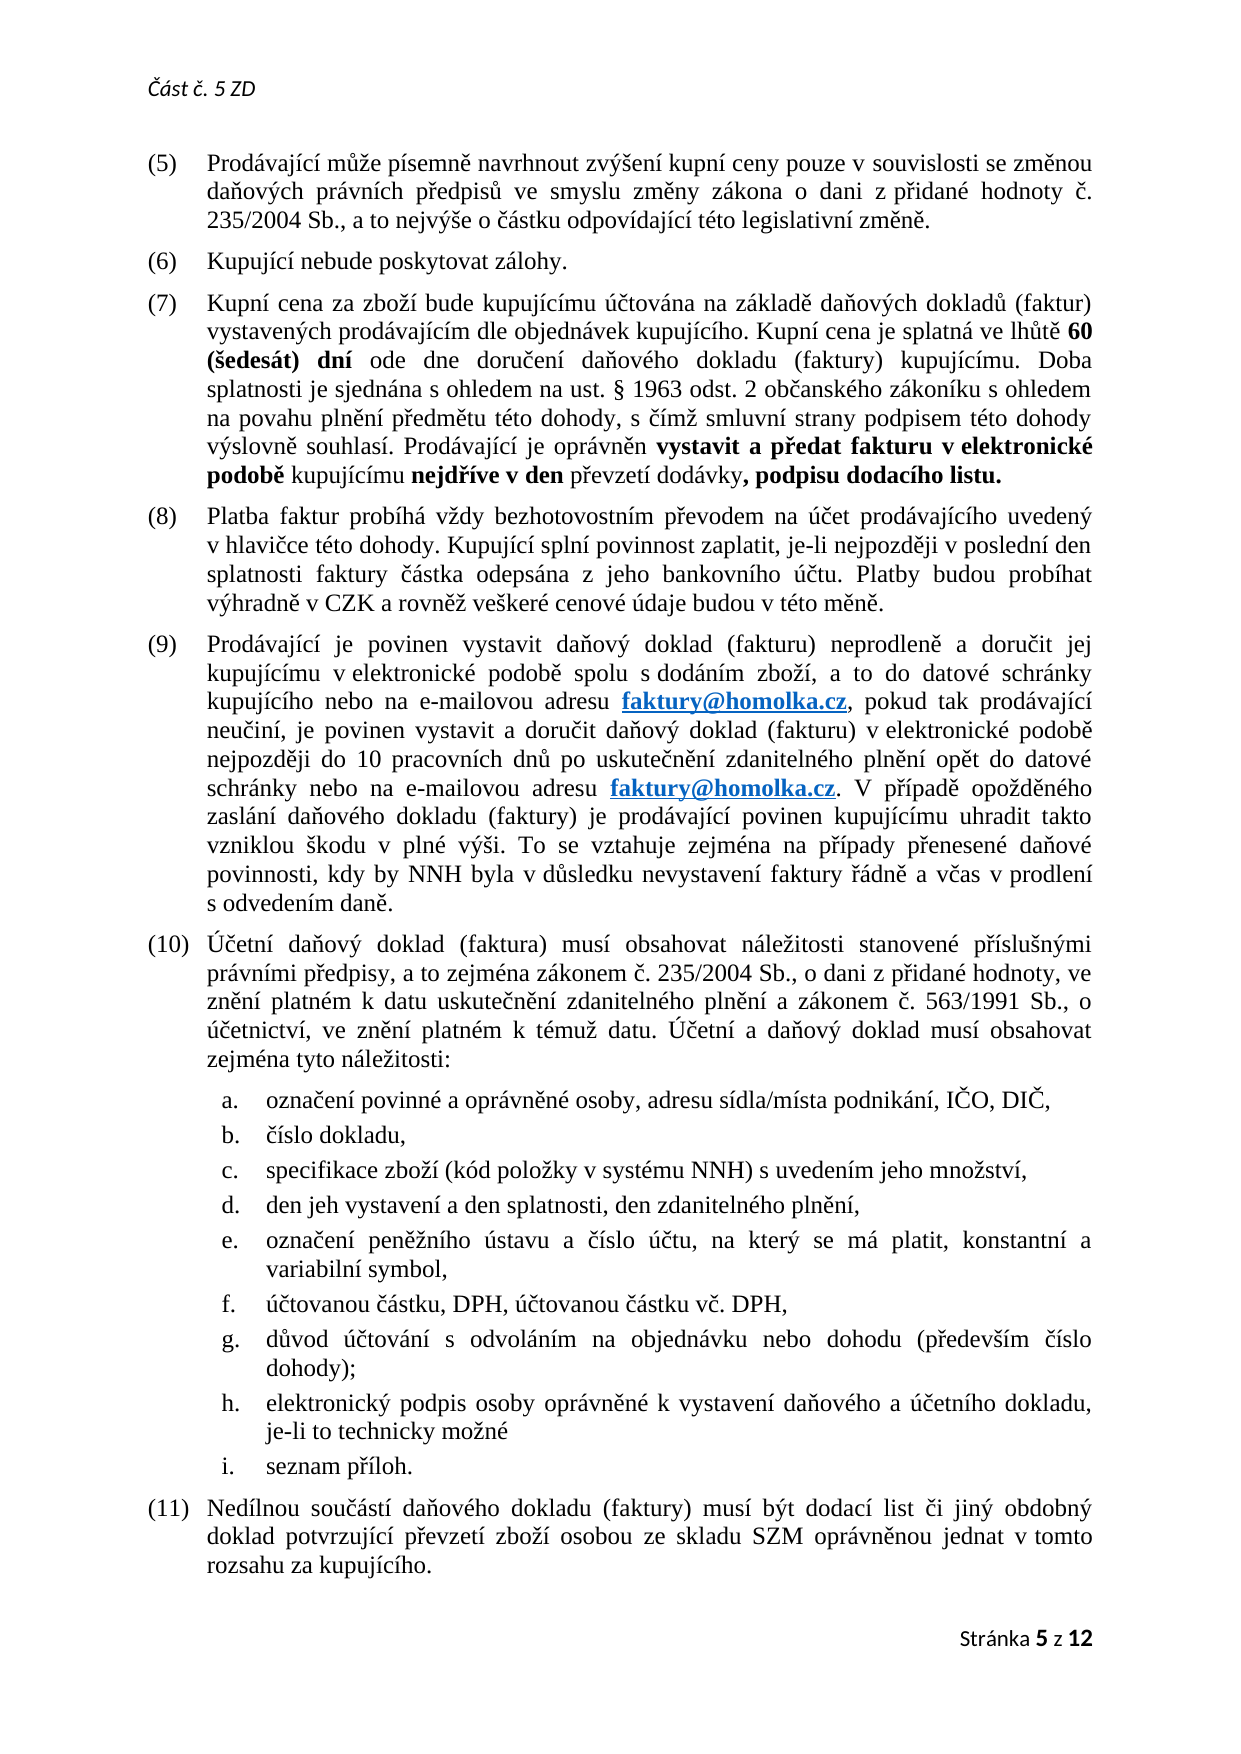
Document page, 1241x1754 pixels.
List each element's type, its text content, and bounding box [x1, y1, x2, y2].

list číslo dokladu, [221, 1120, 1093, 1149]
list Prodávající může písemně navrhnout zvýšení kupní ceny pouze v souvislosti se změnou daňových právních předpisů ve smyslu změny zákona o dani z přidané hodnoty č. 235/2004 Sb., a to nejvýše o částku odpovídající této legislativní změně. [148, 148, 1093, 234]
list Kupní cena za zboží bude kupujícímu účtována na základě daňových dokladů (faktur) vystavených prodávajícím dle objednávek kupujícího. Kupní cena je splatná ve lhůtě 60 (šedesát) dní ode dne doručení daňového dokladu (faktury) kupujícímu. Doba splatnosti je sjednána s ohledem na ust. § 1963 odst. 2 občanského zákoníku s ohledem na povahu plnění předmětu této dohody, s čímž smluvní strany podpisem této dohody výslovně souhlasí. Prodávající je oprávněn vystavit a předat fakturu v elektronické podobě kupujícímu nejdříve v den převzetí dodávky, podpisu dodacího listu. [148, 288, 1093, 489]
list Platba faktur probíhá vždy bezhotovostním převodem na účet prodávajícího uvedený v hlavičce této dohody. Kupující splní povinnost zaplatit, je-li nejpozději v poslední den splatnosti faktury částka odepsána z jeho bankovního účtu. Platby budou probíhat výhradně v CZK a rovněž veškeré cenové údaje budou v této měně. [148, 501, 1093, 616]
list Účetní daňový doklad (faktura) musí obsahovat náležitosti stanovené příslušnými právními předpisy, a to zejména zákonem č. 235/2004 Sb., o dani z přidané hodnoty, ve znění platném k datu uskutečnění zdanitelného plnění a zákonem č. 563/1991 Sb., o účetnictví, ve znění platném k témuž datu. Účetní a daňový doklad musí obsahovat zejména tyto náležitosti: [148, 929, 1093, 1073]
list den jeh vystavení a den splatnosti, den zdanitelného plnění, [221, 1190, 1093, 1219]
list Prodávající je povinen vystavit daňový doklad (fakturu) neprodleně a doručit jej kupujícímu v elektronické podobě spolu s dodáním zboží, a to do datové schránky kupujícího nebo na e-mailovou adresu faktury@homolka.cz, pokud tak prodávající neučiní, je povinen vystavit a doručit daňový doklad (fakturu) v elektronické podobě nejpozději do 10 pracovních dnů po uskutečnění zdanitelného plnění opět do datové schránky nebo na e-mailovou adresu faktury@homolka.cz. V případě opožděného zaslání daňového dokladu (faktury) je prodávající povinen kupujícímu uhradit takto vzniklou škodu v plné výši. To se vztahuje zejména na případy přenesené daňové povinnosti, kdy by NNH byla v důsledku nevystavení faktury řádně a včas v prodlení s odvedením daně. [148, 629, 1093, 916]
list Kupující nebude poskytovat zálohy. [148, 246, 1093, 275]
list označení povinné a oprávněné osoby, adresu sídla/místa podnikání, IČO, DIČ, [221, 1085, 1093, 1114]
list důvod účtování s odvoláním na objednávku nebo dohodu (především číslo dohody); [221, 1324, 1093, 1381]
list účtovanou částku, DPH, účtovanou částku vč. DPH, [221, 1289, 1093, 1318]
list Nedílnou součástí daňového dokladu (faktury) musí být dodací list či jiný obdobný doklad potvrzující převzetí zboží osobou ze skladu SZM oprávněnou jednat v tomto rozsahu za kupujícího. [148, 1493, 1093, 1579]
list označení peněžního ústavu a číslo účtu, na který se má platit, konstantní a variabilní symbol, [221, 1225, 1093, 1283]
list seznam příloh. [221, 1451, 1093, 1480]
list elektronický podpis osoby oprávněné k vystavení daňového a účetního dokladu, je-li to technicky možné [221, 1388, 1093, 1445]
list specifikace zboží (kód položky v systému NNH) s uvedením jeho množství, [221, 1155, 1093, 1184]
